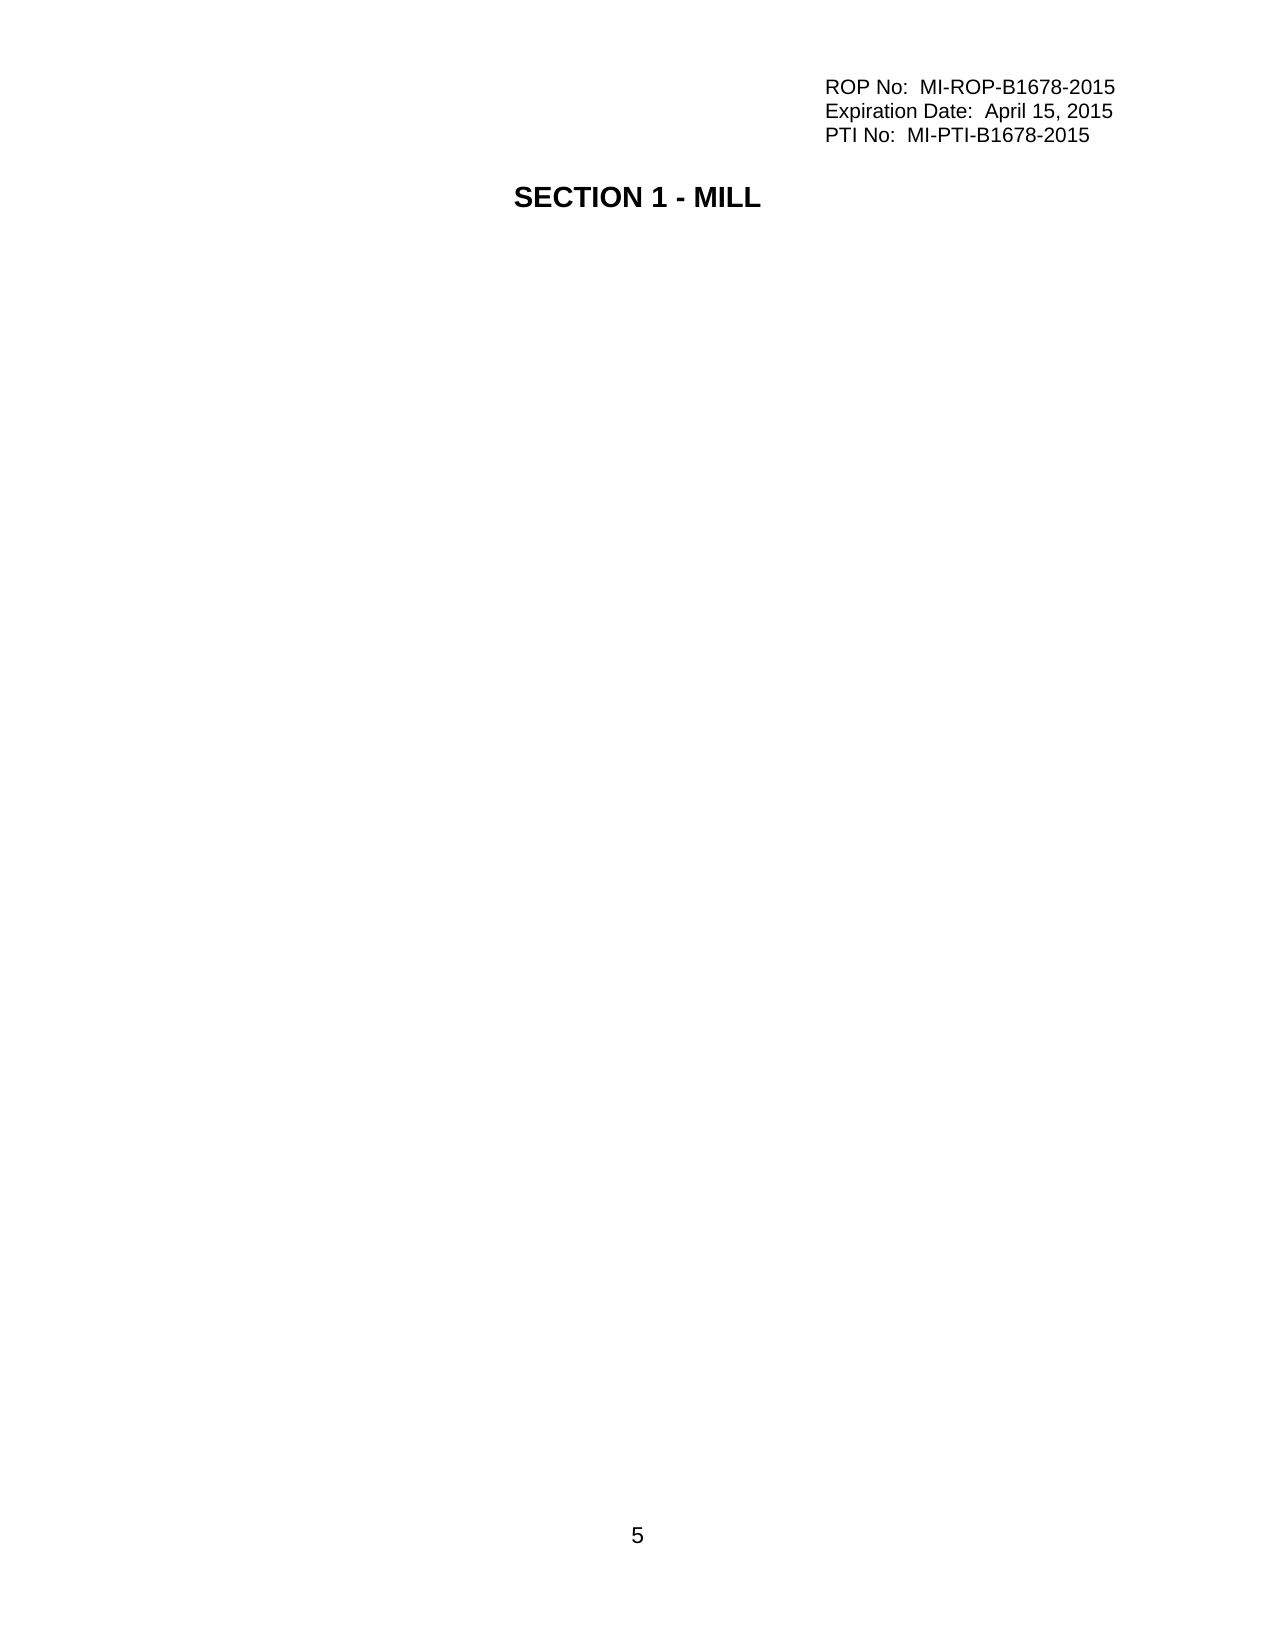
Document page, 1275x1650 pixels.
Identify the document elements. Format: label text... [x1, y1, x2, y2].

subtitle SECTION 1 - MILL [105, 180, 1170, 214]
